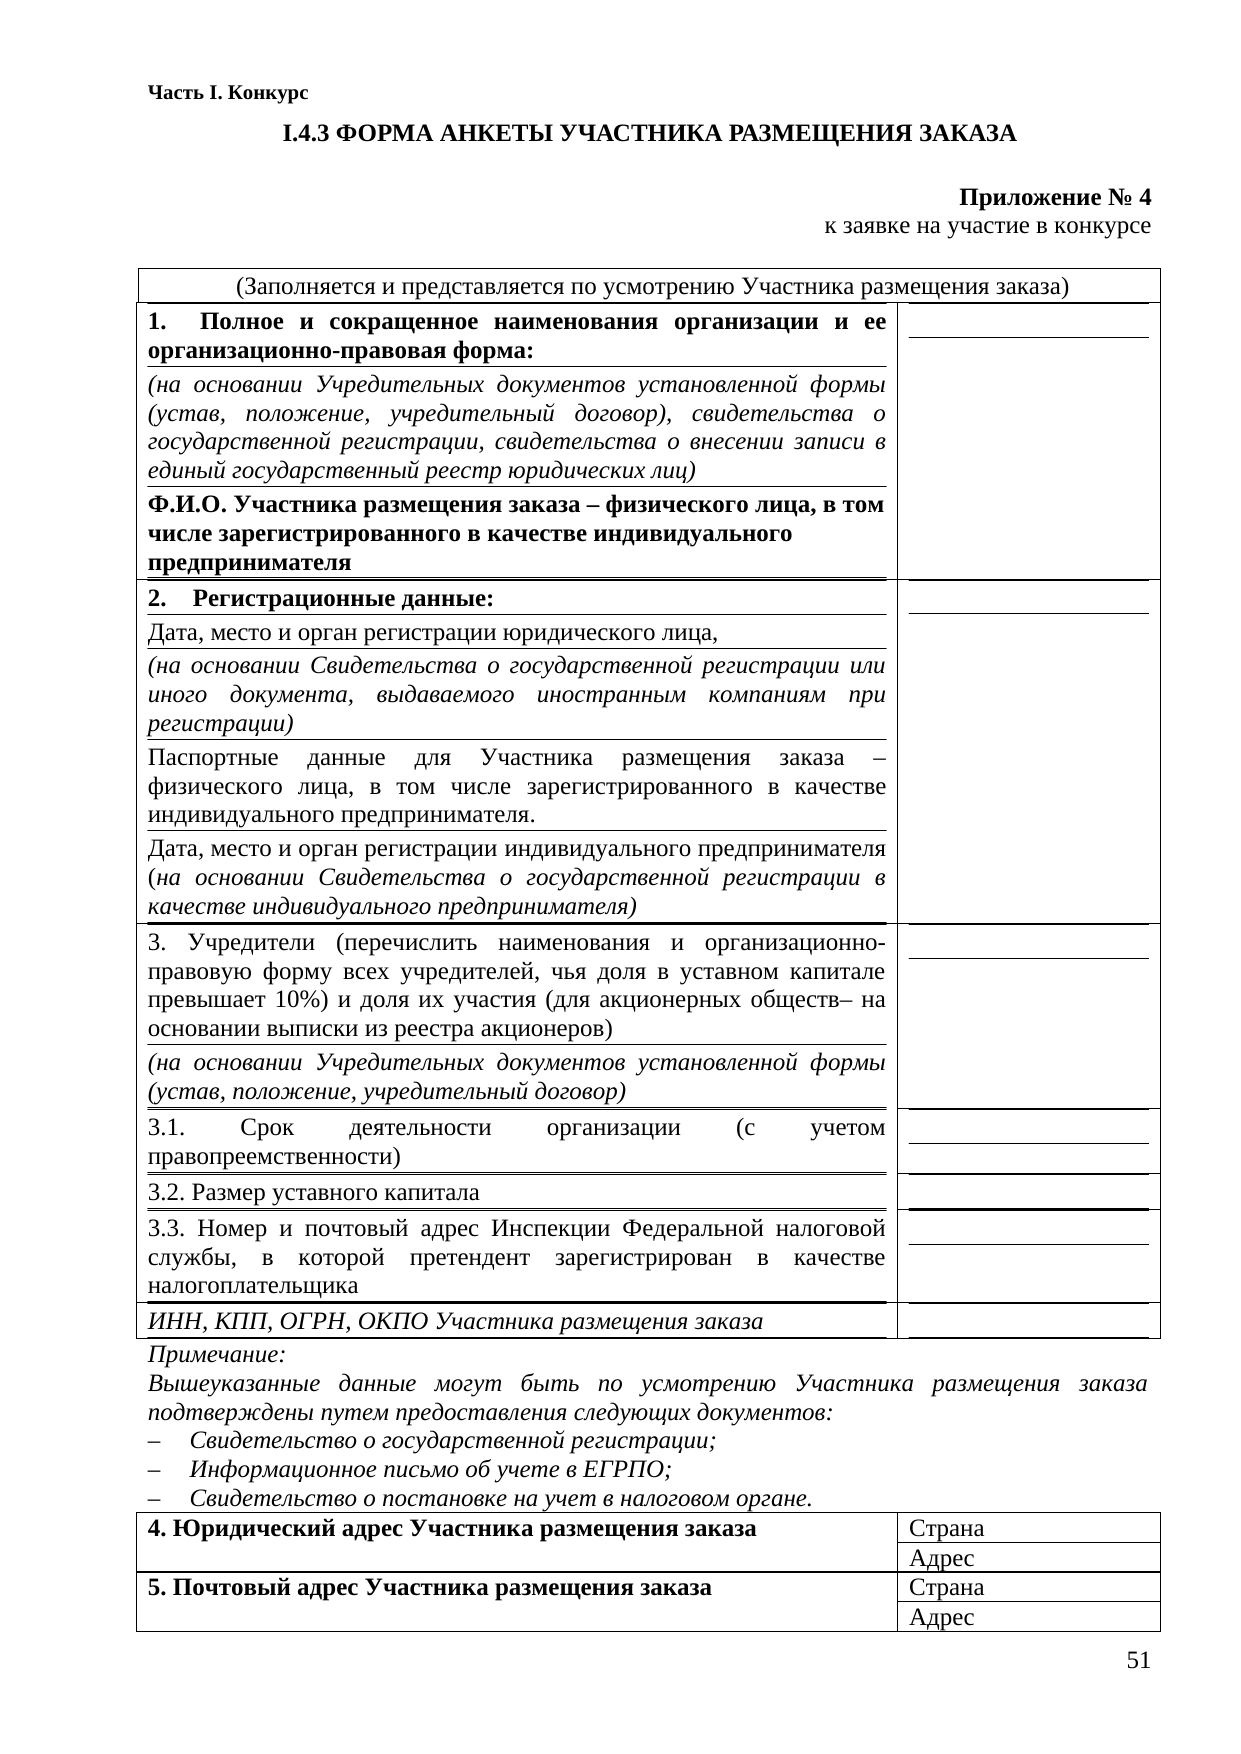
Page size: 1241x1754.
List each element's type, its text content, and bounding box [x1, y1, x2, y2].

table_cell Адрес [898, 1602, 1160, 1631]
table_cell Регистрационные данные: Дата, место и орган регистрации юридического лица, (на основании Свидетельства о государственной регистрации или иного документа, выдаваемого иностранным компаниям при регистрации) Паспортные данные для Участника размещения заказа – физического лица, в том числе зарегистрированного в качестве индивидуального предпринимателя. Дата, место и орган регистрации индивидуального предпринимателя (на основании Свидетельства о государственной регистрации в качестве индивидуального предпринимателя) [137, 580, 897, 923]
table_cell ИНН, КПП, ОГРН, ОКПО Участника размещения заказа [137, 1303, 897, 1338]
table_cell 3. Учредители (перечислить наименования и организационно-правовую форму всех учредителей, чья доля в уставном капитале превышает 10%) и доля их участия (для акционерных обществ– на основании выписки из реестра акционеров) (на основании Учредительных документов установленной формы (устав, положение, учредительный договор) [137, 924, 897, 1108]
table_header [898, 303, 1160, 578]
text (Заполняется и представляется по усмотрению Участника размещения заказа) [139, 269, 1160, 302]
table_cell 3.3. Номер и почтовый адрес Инспекции Федеральной налоговой службы, в которой претендент зарегистрирован в качестве налогоплательщика [137, 1209, 897, 1302]
table_cell [898, 580, 1160, 923]
table_cell [898, 1174, 1160, 1209]
table_cell 3.2. Размер уставного капитала [137, 1173, 897, 1209]
table_cell [898, 1303, 1160, 1338]
subtitle Приложение № 4 [148, 182, 1152, 211]
table_cell Адрес [898, 1543, 1160, 1571]
table_header Полное и сокращенное наименования организации и ее организационно-правовая форма: (на основании Учредительных документов установленной формы (устав, положение, учредительный договор), свидетельства о государственной регистрации, свидетельства о внесении записи в единый государственный реестр юридических лиц) Ф.И.О. Участника размещения заказа – физического лица, в том числе зарегистрированного в качестве индивидуального предпринимателя [137, 303, 897, 578]
table_cell 3.1. Срок деятельности организации (с учетом правопреемственности) [137, 1108, 897, 1173]
table_cell Страна [898, 1513, 1160, 1542]
table_cell 4. Юридический адрес Участника размещения заказа [137, 1513, 897, 1571]
table_cell [898, 1109, 1160, 1173]
table_cell Страна [898, 1573, 1160, 1601]
table_cell Примечание: Вышеуказанные данные могут быть по усмотрению Участника размещения заказа подтверждены путем предоставления следующих документов: Свидетельство о государственной регистрации; Информационное письмо об учете в ЕГРПО; Свидетельство о постановке на учет в налоговом органе. [136, 1339, 1160, 1512]
table_cell [898, 1210, 1160, 1302]
text к заявке на участие в конкурсе [148, 211, 1152, 239]
table_cell 5. Почтовый адрес Участника размещения заказа [137, 1573, 897, 1631]
table_cell [898, 924, 1160, 1108]
subtitle I.4.3 ФОРМА АНКЕТЫ УЧАСТНИКА РАЗМЕЩЕНИЯ ЗАКАЗА [148, 118, 1152, 147]
